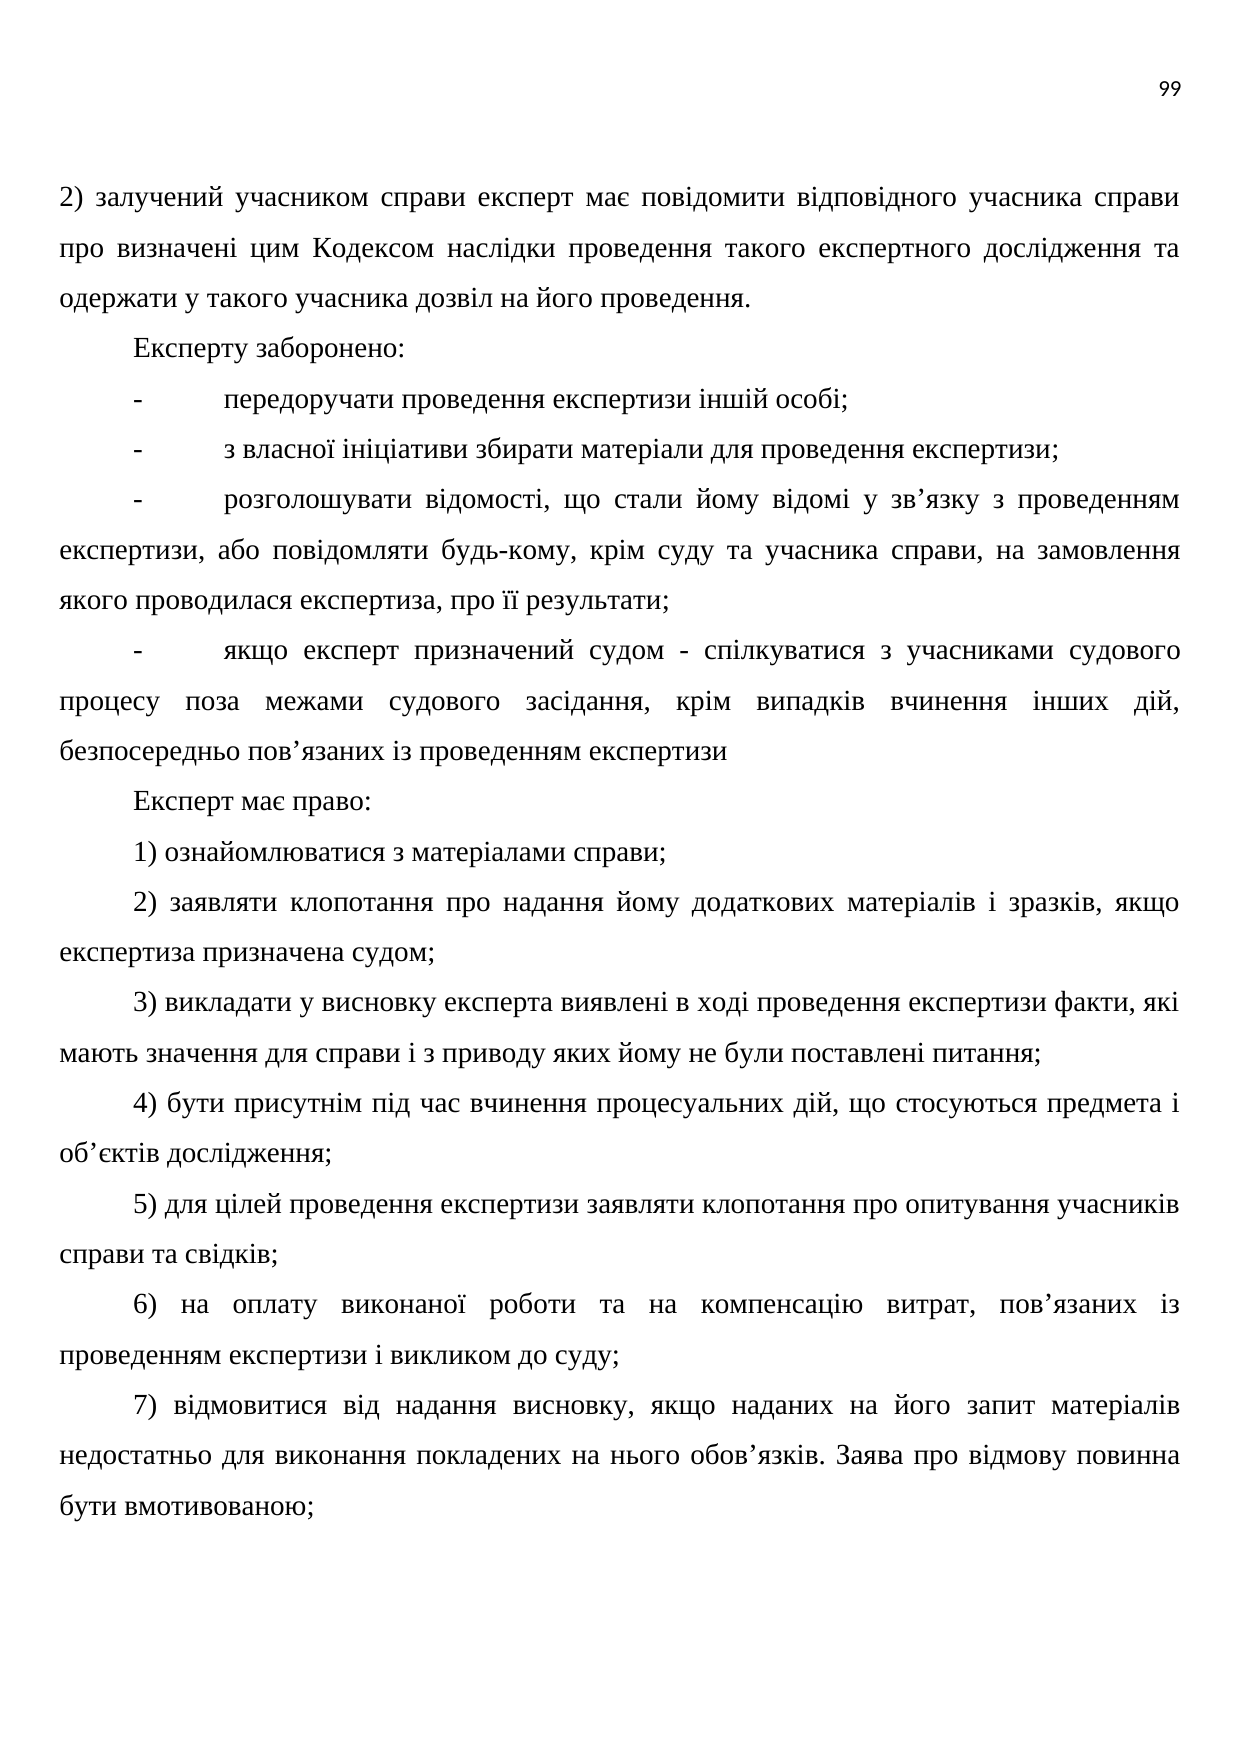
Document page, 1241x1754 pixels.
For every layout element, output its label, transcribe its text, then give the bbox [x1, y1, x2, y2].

text 6) на оплату виконаної роботи та на компенсацію витрат, пов’язаних із проведенням експертизи і викликом до суду; [59, 1286, 1181, 1370]
text 2) залучений учасником справи експерт має повідомити відповідного учасника справи про визначені цим Кодексом наслідки проведення такого експертного дослідження та одержати у такого учасника дозвіл на його проведення. [59, 179, 1181, 314]
text Експерту заборонено: [59, 331, 1181, 364]
list розголошувати відомості, що стали йому відомі у зв’язку з проведенням експертизи, або повідомляти будь-кому, крім суду та учасника справи, на замовлення якого проводилася експертиза, про її результати; [59, 481, 1181, 616]
list якщо експерт призначений судом - спілкуватися з учасниками судового процесу поза межами судового засідання, крім випадків вчинення інших дій, безпосередньо пов’язаних із проведенням експертизи [59, 632, 1181, 767]
text 1) ознайомлюватися з матеріалами справи; [59, 834, 1181, 867]
text Експерт має право: [59, 783, 1181, 817]
text 3) викладати у висновку експерта виявлені в ході проведення експертизи факти, які мають значення для справи і з приводу яких йому не були поставлені питання; [59, 984, 1181, 1068]
list з власної ініціативи збирати матеріали для проведення експертизи; [59, 431, 1181, 465]
text 5) для цілей проведення експертизи заявляти клопотання про опитування учасників справи та свідків; [59, 1186, 1181, 1270]
text 7) відмовитися від надання висновку, якщо наданих на його запит матеріалів недостатньо для виконання покладених на нього обов’язків. Заява про відмову повинна бути вмотивованою; [59, 1387, 1181, 1521]
text 4) бути присутнім під час вчинення процесуальних дій, що стосуються предмета і об’єктів дослідження; [59, 1085, 1181, 1169]
text 2) заявляти клопотання про надання йому додаткових матеріалів і зразків, якщо експертиза призначена судом; [59, 884, 1181, 968]
list передоручати проведення експертизи іншій особі; [133, 381, 1181, 414]
